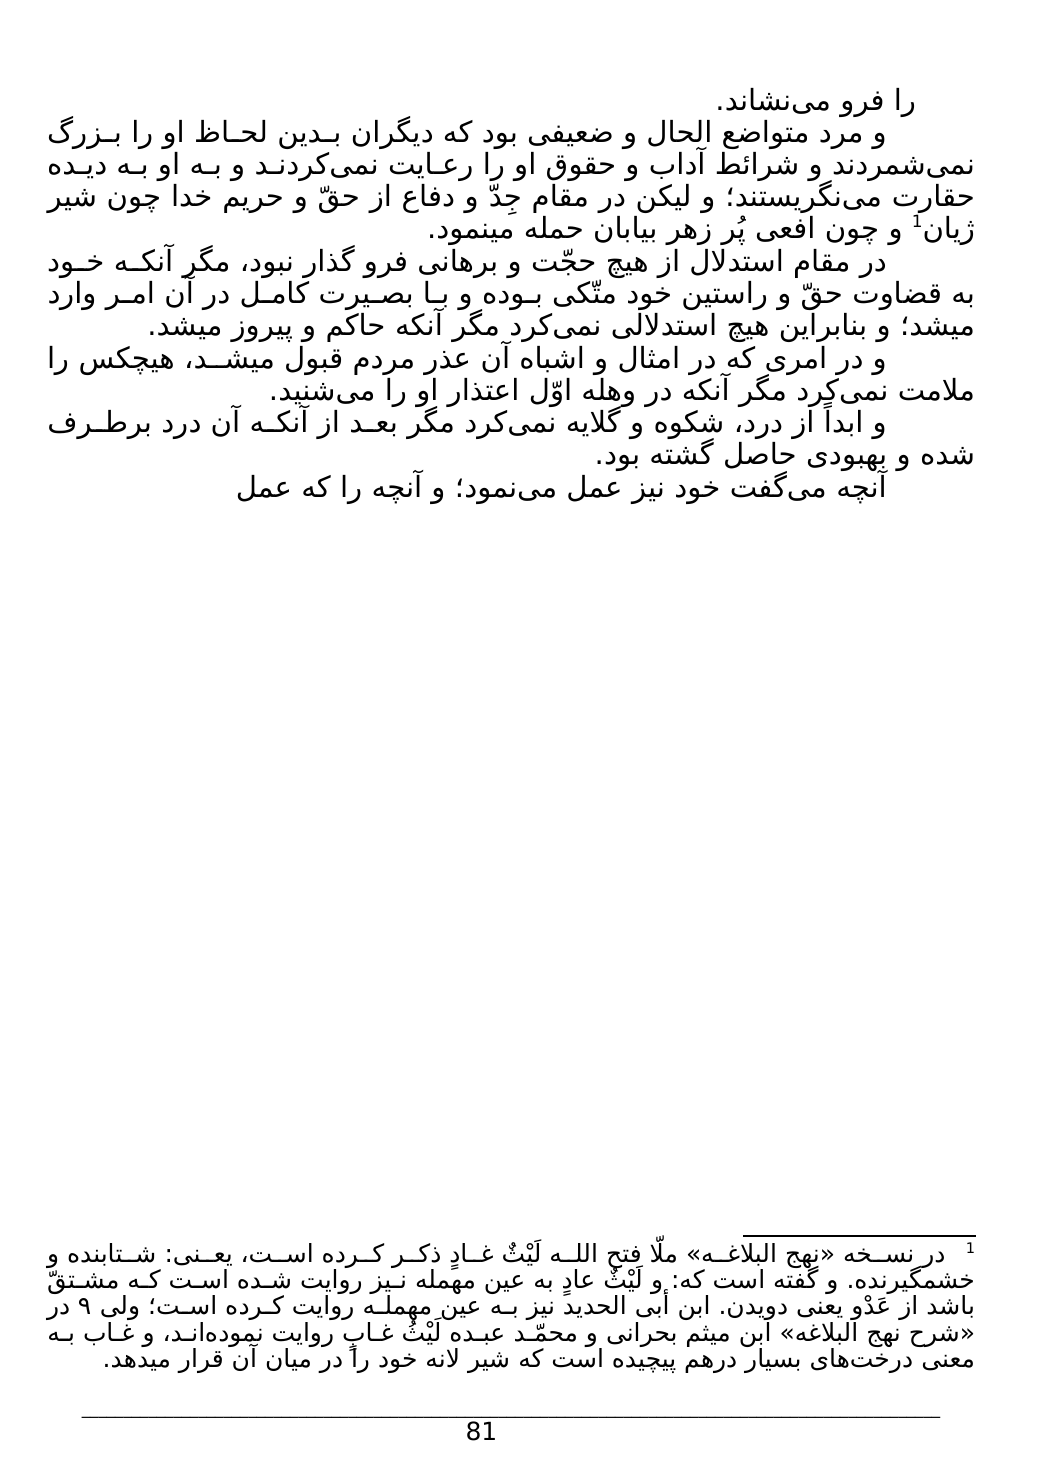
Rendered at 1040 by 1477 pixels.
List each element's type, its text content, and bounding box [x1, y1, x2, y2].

text و ابداً از درد، شكوه و گلایه نمى‌كرد مگر بعد از آنكه آن درد برطرف شده و بهبودى حاصل گشته بود. [47, 407, 975, 471]
text و در امرى كه در امثال و اشباه آن عذر مردم قبول میشد، هیچكس را ملامت نمى‌كرد مگر آنكه در وهله اوّل اعتذار او را مى‌شنید. [47, 342, 975, 407]
text آنچه مى‌گفت خود نیز عمل مى‌نمود؛ و آنچه را كه عمل‌ [47, 471, 975, 503]
text را فرو مى‌نشاند. [47, 84, 975, 117]
text در مقام استدلال از هیچ حجّت و برهانى فرو گذار نبود، مگر آنكه خود به قضاوت حقّ و راستین خود متّكى بوده و با بصیرت كامل در آن امر وارد میشد؛ و بنابراین هیچ استدلالى نمى‌كرد مگر آنكه حاكم و پیروز میشد. [47, 246, 975, 342]
text و مرد متواضع الحال و ضعیفى بود كه دیگران بدین لحاظ او را بزرگ نمى‌شمردند و شرائط آداب و حقوق او را رعایت نمى‌كردند و به او به دیده حقارت مى‌نگریستند؛ و لیكن در مقام جِدّ و دفاع از حقّ و حریم خدا چون شیر ژیان‌ و چون افعى پُر زهر بیابان حمله مینمود. [47, 117, 975, 246]
